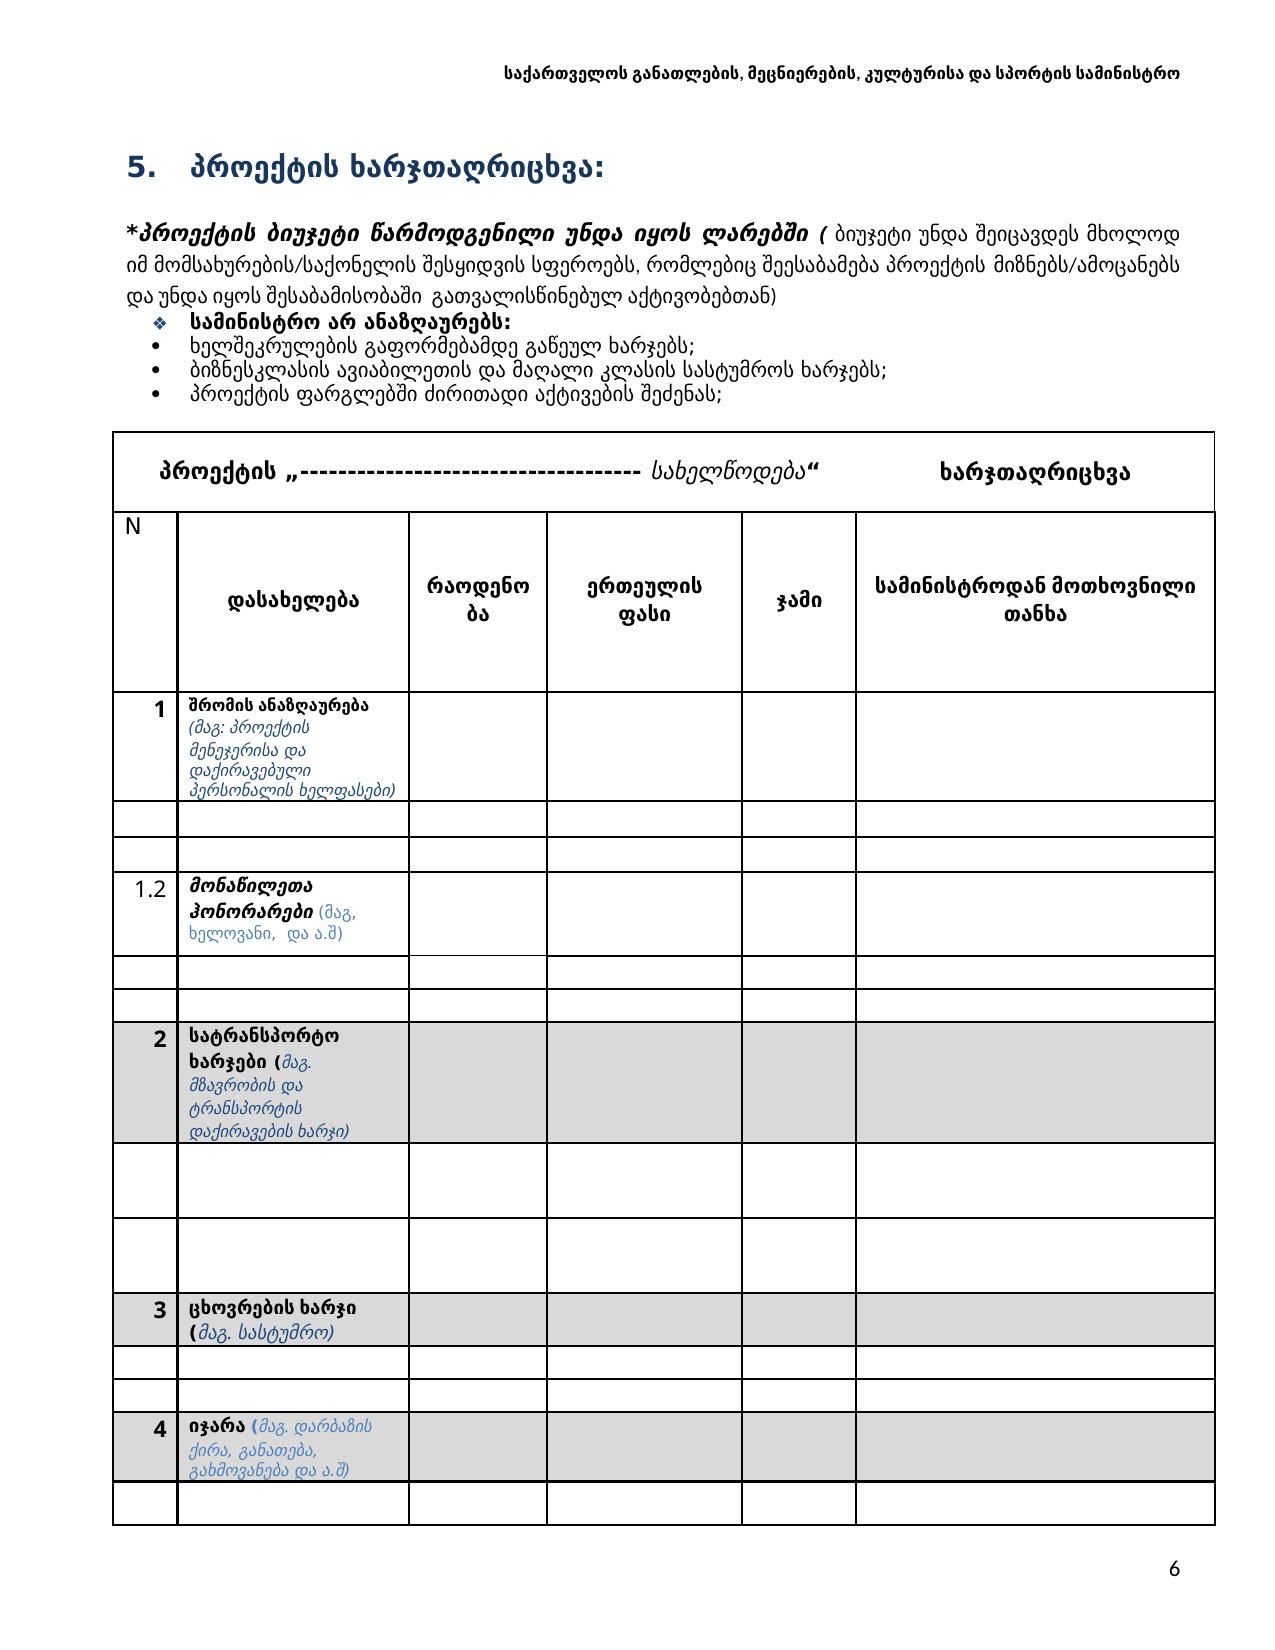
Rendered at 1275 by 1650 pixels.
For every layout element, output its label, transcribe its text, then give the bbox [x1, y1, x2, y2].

table_cell [743, 802, 855, 836]
table_cell [548, 1380, 741, 1411]
table_cell [114, 1483, 176, 1524]
table_cell [548, 873, 741, 955]
table_cell ცხოვრების ხარჯი (მაგ. სასტუმრო) [179, 1294, 408, 1345]
table_cell [410, 1144, 546, 1217]
table_cell [743, 1144, 855, 1217]
table_cell [857, 802, 1214, 836]
table_cell [743, 1294, 855, 1345]
table_cell [410, 802, 546, 836]
table_cell [410, 838, 546, 871]
table_cell სატრანსპორტო ხარჯები (მაგ. მზავრობის და ტრანსპორტის დაქირავების ხარჯი) [179, 1023, 408, 1142]
table_cell [743, 1347, 855, 1378]
table_cell სამინისტროდან მოთხოვნილი თანხა [857, 513, 1214, 686]
table_cell 1 [114, 693, 176, 800]
table_cell [743, 686, 855, 691]
list *პროექტის ბიუჯეტი წარმოდგენილი უნდა იყოს ლარებში ( ბიუჯეტი უნდა შეიცავდეს მხოლოდ იმ მომსახურების/საქონელის შესყიდვის სფეროებს, რომლებიც შეესაბამება პროექტის მიზნებს/ამოცანებს და უნდა იყოს შესაბამისობაში გათვალისწინებულ აქტივობებთან) [126, 216, 1180, 310]
list პროექტის ხარჯთაღრიცხვა: [126, 151, 1180, 185]
table_cell [114, 686, 176, 691]
table_cell [548, 1483, 741, 1524]
table_cell [114, 957, 176, 988]
table_cell [857, 838, 1214, 871]
table_cell [179, 957, 408, 988]
table_cell [114, 1380, 176, 1411]
table_cell [548, 802, 741, 836]
table_cell [857, 1294, 1214, 1345]
table_cell რაოდენობა [410, 513, 546, 686]
table_cell [179, 1380, 408, 1411]
table_cell ჯამი [743, 513, 855, 686]
table_cell [857, 1483, 1214, 1524]
table_cell [410, 1413, 546, 1480]
table_cell [548, 957, 741, 988]
table_header პროექტის „------------------------------------ სახელწოდება“ [114, 433, 856, 511]
table_cell [114, 1219, 176, 1292]
table_cell [410, 1483, 546, 1524]
table_cell [410, 956, 546, 988]
table_cell [743, 990, 855, 1021]
table_cell [548, 838, 741, 871]
table_cell [410, 990, 546, 1021]
table_cell [179, 990, 408, 1021]
table_cell [857, 1380, 1214, 1411]
table_cell [743, 693, 855, 800]
table_cell 2 [114, 1023, 176, 1142]
table_cell [410, 1294, 546, 1345]
table_cell [857, 1219, 1214, 1292]
table_cell 4 [114, 1413, 176, 1480]
table_cell [548, 1144, 741, 1217]
table_cell [857, 1144, 1214, 1217]
table_cell [743, 957, 855, 988]
list პროექტის ფარგლებში ძირითადი აქტივების შეძენას; [152, 382, 1180, 407]
table_cell [548, 1347, 741, 1378]
table_cell [179, 1144, 408, 1217]
table_cell [743, 1023, 855, 1142]
table_cell მონაწილეთა ჰონორარები (მაგ, ხელოვანი, და ა.შ) [179, 873, 408, 955]
table_cell [179, 1483, 408, 1524]
table_cell [743, 1413, 855, 1480]
table_cell [857, 686, 1214, 691]
table_cell [743, 838, 855, 871]
table_cell [548, 1294, 741, 1345]
table_cell [410, 873, 546, 955]
table_cell 1.2 [114, 873, 176, 955]
table_cell [857, 1023, 1214, 1142]
table_cell [179, 838, 408, 871]
table_cell შრომის ანაზღაურება (მაგ: პროექტის მენეჯერისა და დაქირავებული პერსონალის ხელფასები) [179, 693, 408, 800]
table_cell [410, 1380, 546, 1411]
table_cell [179, 1347, 408, 1378]
table_cell [548, 990, 741, 1021]
list ხელშეკრულების გაფორმებამდე გაწეულ ხარჯებს; [152, 334, 1180, 358]
table_cell [548, 1023, 741, 1142]
table_cell [179, 802, 408, 836]
table_cell 3 [114, 1294, 176, 1345]
table_cell ერთეულის ფასი [548, 513, 741, 686]
table_cell იჯარა (მაგ. დარბაზის ქირა, განათება, გახმოვანება და ა.შ) [179, 1413, 408, 1480]
table_cell [548, 693, 741, 800]
table_cell [857, 990, 1214, 1021]
table_cell [114, 1347, 176, 1378]
table_cell [743, 1219, 855, 1292]
table_cell [548, 1219, 741, 1292]
table_cell [857, 873, 1214, 955]
table_cell [114, 1144, 176, 1217]
list ბიზნესკლასის ავიაბილეთის და მაღალი კლასის სასტუმროს ხარჯებს; [152, 358, 1180, 382]
table_cell [743, 1380, 855, 1411]
table_cell [857, 693, 1214, 800]
table_cell [857, 1347, 1214, 1378]
table_cell დასახელება [179, 513, 408, 686]
table_cell [743, 873, 855, 955]
list სამინისტრო არ ანაზღაურებს: [152, 310, 1180, 334]
table_cell N [114, 513, 176, 686]
table_cell [743, 1483, 855, 1524]
table_cell [114, 802, 176, 836]
table_cell [857, 957, 1214, 988]
table_cell [548, 686, 741, 691]
table_cell [857, 1413, 1214, 1480]
table_cell [410, 686, 546, 691]
table_cell [179, 1219, 408, 1292]
table_header ხარჯთაღრიცხვა [856, 433, 1214, 511]
table_cell [410, 693, 546, 800]
table_cell [410, 1347, 546, 1378]
table_cell [114, 838, 176, 871]
table_cell [548, 1413, 741, 1480]
table_cell [410, 1023, 546, 1142]
table_cell [179, 686, 408, 691]
table_cell [114, 990, 176, 1021]
table_cell [410, 1219, 546, 1292]
